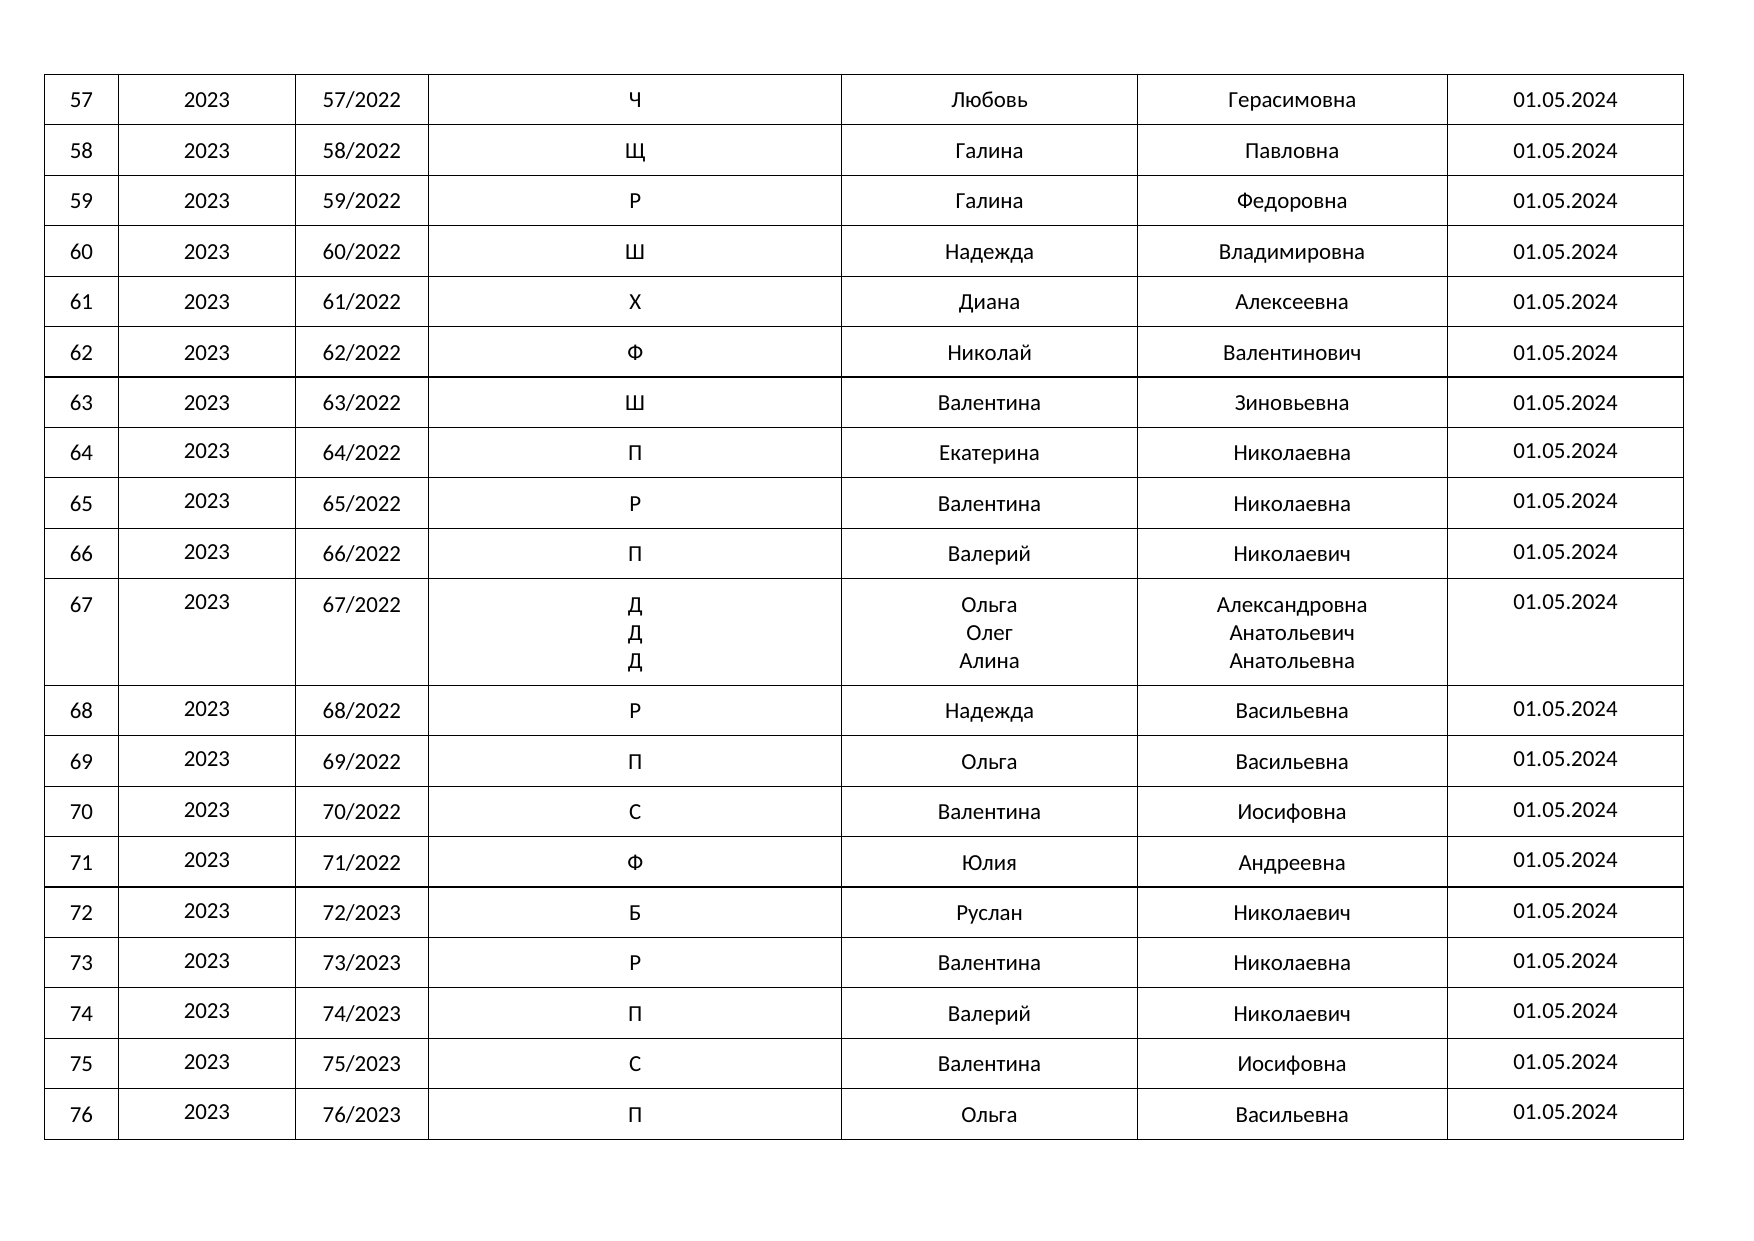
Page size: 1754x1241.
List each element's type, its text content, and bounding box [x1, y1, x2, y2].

table_cell С [429, 787, 841, 836]
table_cell 01.05.2024 [1448, 837, 1683, 886]
table_cell 70 [45, 787, 118, 836]
table_cell 72 [45, 888, 118, 937]
table_cell Андреевна [1138, 837, 1447, 886]
table_cell 72/2023 [296, 888, 428, 937]
table_cell Валентинович [1138, 327, 1447, 376]
table_cell Федоровна [1138, 176, 1447, 225]
table_cell Галина [842, 176, 1137, 225]
table_cell Павловна [1138, 125, 1447, 175]
table_cell 61 [45, 277, 118, 326]
table_cell 2023 [119, 787, 295, 836]
table_cell П [429, 529, 841, 578]
table_cell 01.05.2024 [1448, 736, 1683, 786]
table_cell Б [429, 888, 841, 937]
table_cell Ольга [842, 1089, 1137, 1138]
table_cell П [429, 1089, 841, 1138]
table_cell 2023 [119, 888, 295, 937]
table_cell 01.05.2024 [1448, 988, 1683, 1038]
table_cell 2023 [119, 378, 295, 427]
table_cell 75 [45, 1039, 118, 1088]
table_cell 69 [45, 736, 118, 786]
table_cell 74 [45, 988, 118, 1038]
table_cell Щ [429, 125, 841, 175]
table_cell Валерий [842, 529, 1137, 578]
table_cell 01.05.2024 [1448, 125, 1683, 175]
table_cell Иосифовна [1138, 1039, 1447, 1088]
table_cell Валентина [842, 1039, 1137, 1088]
table_cell 01.05.2024 [1448, 529, 1683, 578]
table_cell 76/2023 [296, 1089, 428, 1138]
table_cell 2023 [119, 277, 295, 326]
table_cell 2023 [119, 226, 295, 276]
table_cell Любовь [842, 75, 1137, 124]
table_cell 2023 [119, 125, 295, 175]
table_cell Валентина [842, 378, 1137, 427]
table_cell 59/2022 [296, 176, 428, 225]
table_cell Р [429, 176, 841, 225]
table_cell 59 [45, 176, 118, 225]
table_cell 58/2022 [296, 125, 428, 175]
table_cell 63/2022 [296, 378, 428, 427]
table_cell Александровна Анатольевич Анатольевна [1138, 579, 1447, 685]
table_cell 01.05.2024 [1448, 888, 1683, 937]
table_cell 2023 [119, 938, 295, 987]
table_cell 71/2022 [296, 837, 428, 886]
table_cell Р [429, 686, 841, 735]
table_cell 01.05.2024 [1448, 1089, 1683, 1138]
table_cell 01.05.2024 [1448, 277, 1683, 326]
table_cell Ольга [842, 736, 1137, 786]
table_cell Екатерина [842, 428, 1137, 477]
table_cell 58 [45, 125, 118, 175]
table_cell 01.05.2024 [1448, 428, 1683, 477]
table_cell 69/2022 [296, 736, 428, 786]
table_cell 01.05.2024 [1448, 579, 1683, 685]
table_cell 60 [45, 226, 118, 276]
table_cell Валентина [842, 938, 1137, 987]
table_cell 64/2022 [296, 428, 428, 477]
table_cell Ольга Олег Алина [842, 579, 1137, 685]
table_cell Николаевич [1138, 888, 1447, 937]
table_cell П [429, 428, 841, 477]
table_cell Юлия [842, 837, 1137, 886]
table_cell Руслан [842, 888, 1137, 937]
table_cell 2023 [119, 428, 295, 477]
table_cell П [429, 988, 841, 1038]
table_cell Надежда [842, 226, 1137, 276]
table_cell 63 [45, 378, 118, 427]
table_cell 75/2023 [296, 1039, 428, 1088]
table_cell Иосифовна [1138, 787, 1447, 836]
table_cell 2023 [119, 75, 295, 124]
table_cell 66/2022 [296, 529, 428, 578]
table_cell 76 [45, 1089, 118, 1138]
table_cell 2023 [119, 529, 295, 578]
table_cell Р [429, 478, 841, 528]
table_cell Ф [429, 837, 841, 886]
table_cell Николаевна [1138, 938, 1447, 987]
table_cell С [429, 1039, 841, 1088]
table_cell Надежда [842, 686, 1137, 735]
table_cell 01.05.2024 [1448, 378, 1683, 427]
table_cell 74/2023 [296, 988, 428, 1038]
table_cell Ч [429, 75, 841, 124]
table_cell 2023 [119, 478, 295, 528]
table_cell Николай [842, 327, 1137, 376]
table_cell 64 [45, 428, 118, 477]
table_cell Ш [429, 226, 841, 276]
table_cell 57/2022 [296, 75, 428, 124]
table_cell 2023 [119, 176, 295, 225]
table_cell Валентина [842, 478, 1137, 528]
table_cell Николаевич [1138, 988, 1447, 1038]
table_cell Диана [842, 277, 1137, 326]
table_cell 66 [45, 529, 118, 578]
table_cell Николаевна [1138, 428, 1447, 477]
table_cell Ф [429, 327, 841, 376]
table_cell 2023 [119, 686, 295, 735]
table_cell П [429, 736, 841, 786]
table_cell Д Д Д [429, 579, 841, 685]
table_cell 01.05.2024 [1448, 478, 1683, 528]
table_cell 61/2022 [296, 277, 428, 326]
table_cell Р [429, 938, 841, 987]
table_cell 71 [45, 837, 118, 886]
table_cell 60/2022 [296, 226, 428, 276]
table_cell 2023 [119, 1039, 295, 1088]
table_cell 65 [45, 478, 118, 528]
table_cell 68/2022 [296, 686, 428, 735]
table_cell Герасимовна [1138, 75, 1447, 124]
table_cell Х [429, 277, 841, 326]
table_cell 2023 [119, 579, 295, 685]
table_cell 01.05.2024 [1448, 75, 1683, 124]
table_cell 70/2022 [296, 787, 428, 836]
table_cell 57 [45, 75, 118, 124]
table_cell 01.05.2024 [1448, 938, 1683, 987]
table_cell 2023 [119, 988, 295, 1038]
table_cell 2023 [119, 736, 295, 786]
table_cell 2023 [119, 837, 295, 886]
table_cell 01.05.2024 [1448, 1039, 1683, 1088]
table_cell Алексеевна [1138, 277, 1447, 326]
table_cell Валерий [842, 988, 1137, 1038]
table_cell Зиновьевна [1138, 378, 1447, 427]
table_cell Ш [429, 378, 841, 427]
table_cell 73/2023 [296, 938, 428, 987]
table_cell 67/2022 [296, 579, 428, 685]
table_cell 73 [45, 938, 118, 987]
table_cell Валентина [842, 787, 1137, 836]
table_cell Васильевна [1138, 686, 1447, 735]
table_cell 67 [45, 579, 118, 685]
table_cell Николаевна [1138, 478, 1447, 528]
table_cell Васильевна [1138, 736, 1447, 786]
table_cell Галина [842, 125, 1137, 175]
table_cell 62/2022 [296, 327, 428, 376]
table_cell 01.05.2024 [1448, 176, 1683, 225]
table_cell Васильевна [1138, 1089, 1447, 1138]
table_cell 68 [45, 686, 118, 735]
table_cell 62 [45, 327, 118, 376]
table_cell 65/2022 [296, 478, 428, 528]
table_cell 01.05.2024 [1448, 787, 1683, 836]
table_cell 2023 [119, 327, 295, 376]
table_cell Владимировна [1138, 226, 1447, 276]
table_cell Николаевич [1138, 529, 1447, 578]
table_cell 2023 [119, 1089, 295, 1138]
table_cell 01.05.2024 [1448, 226, 1683, 276]
table_cell 01.05.2024 [1448, 686, 1683, 735]
table_cell 01.05.2024 [1448, 327, 1683, 376]
